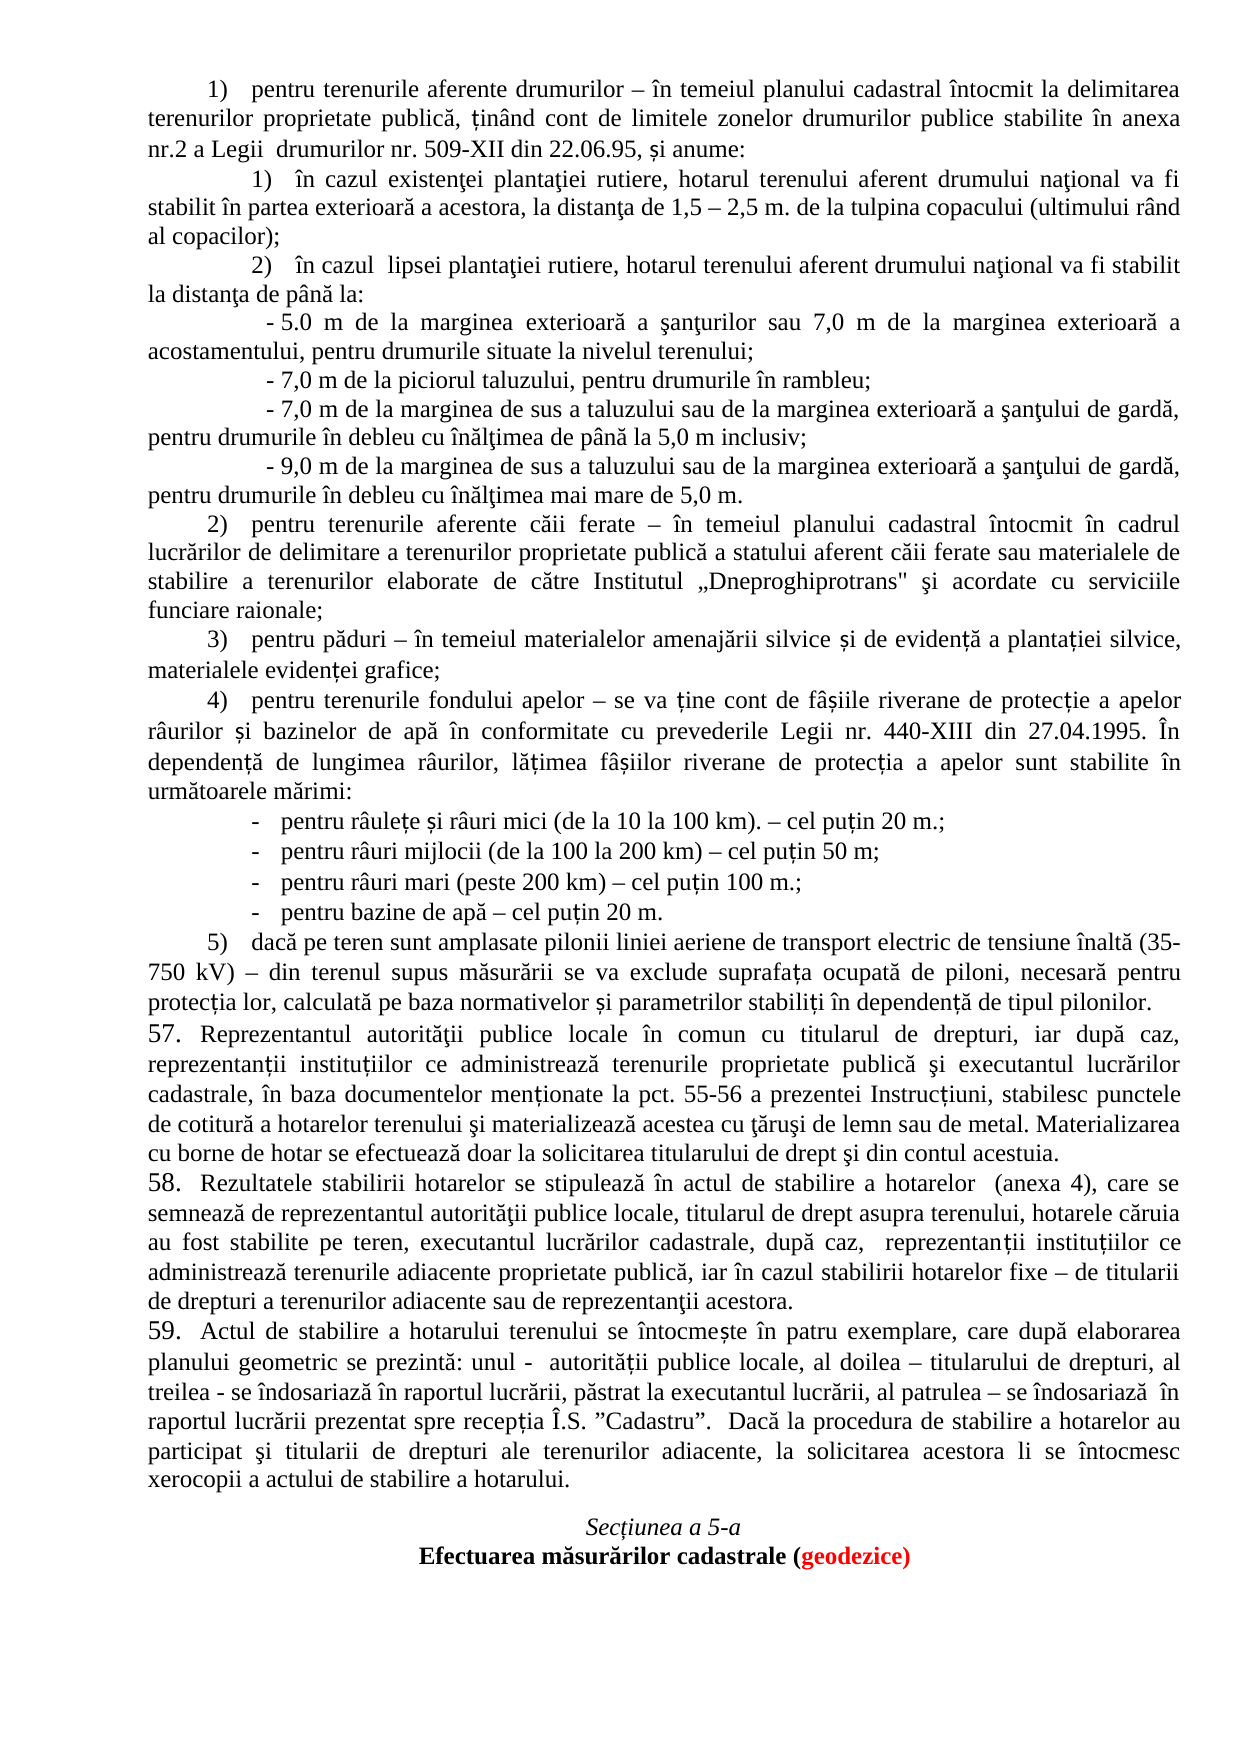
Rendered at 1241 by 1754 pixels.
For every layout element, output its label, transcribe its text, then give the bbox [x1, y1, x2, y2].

list 7,0 m de la marginea de sus a taluzului sau de la marginea exterioară a şanţului de gardă, pentru drumurile în debleu cu înălţimea de până la 5,0 m inclusiv; [148, 394, 1181, 451]
list pentru râulețe și râuri mici (de la 10 la 100 km). – cel puțin 20 m.; [251, 805, 1181, 836]
list Reprezentantul autorităţii publice locale în comun cu titularul de drepturi, iar după caz, reprezentanții instituțiilor ce administrează terenurile proprietate publică şi executantul lucrărilor cadastrale, în baza documentelor menționate la pct. 55-56 a prezentei Instrucțiuni, stabilesc punctele de cotitură a hotarelor terenului şi materializează acestea cu ţăruşi de lemn sau de metal. Materializarea cu borne de hotar se efectuează doar la solicitarea titularului de drept şi din contul acestuia. [148, 1017, 1181, 1167]
list dacă pe teren sunt amplasate pilonii liniei aeriene de transport electric de tensiune înaltă (35-750 kV) – din terenul supus măsurării se va exclude suprafața ocupată de piloni, necesară pentru protecția lor, calculată pe baza normativelor și parametrilor stabiliți în dependență de tipul pilonilor. [148, 927, 1181, 1017]
list pentru terenurile aferente căii ferate – în temeiul planului cadastral întocmit în cadrul lucrărilor de delimitare a terenurilor proprietate publică a statului aferent căii ferate sau materialele de stabilire a terenurilor elaborate de către Institutul „Dneproghiprotrans" şi acordate cu serviciile funciare raionale; [148, 509, 1181, 624]
list pentru terenurile fondului apelor – se va ține cont de fâșiile riverane de protecție a apelor râurilor și bazinelor de apă în conformitate cu prevederile Legii nr. 440-XIII din 27.04.1995. În dependență de lungimea râurilor, lățimea fâșiilor riverane de protecția a apelor sunt stabilite în următoarele mărimi: [148, 685, 1181, 805]
list Actul de stabilire a hotarului terenului se întocmește în patru exemplare, care după elaborarea planului geometric se prezintă: unul - autorității publice locale, al doilea – titularului de drepturi, al treilea - se îndosariază în raportul lucrării, păstrat la executantul lucrării, al patrulea – se îndosariază în raportul lucrării prezentat spre recepția Î.S. ”Cadastru”. Dacă la procedura de stabilire a hotarelor au participat şi titularii de drepturi ale terenurilor adiacente, la solicitarea acestora li se întocmesc xerocopii a actului de stabilire a hotarului. [148, 1314, 1181, 1493]
list pentru păduri – în temeiul materialelor amenajării silvice și de evidență a plantației silvice, materialele evidenței grafice; [148, 624, 1181, 685]
list pentru râuri mari (peste 200 km) – cel puțin 100 m.; [251, 866, 1181, 897]
text Secțiunea a 5-a [148, 1512, 1181, 1541]
list pentru terenurile aferente drumurilor – în temeiul planului cadastral întocmit la delimitarea terenurilor proprietate publică, ținând cont de limitele zonelor drumurilor publice stabilite în anexa nr.2 a Legii drumurilor nr. 509-XII din 22.06.95, și anume: [148, 74, 1181, 164]
list 5.0 m de la marginea exterioară a şanţurilor sau 7,0 m de la marginea exterioară a acostamentului, pentru drumurile situate la nivelul terenului; [148, 307, 1181, 365]
list în cazul existenţei plantaţiei rutiere, hotarul terenului aferent drumului naţional va fi stabilit în partea exterioară a acestora, la distanţa de 1,5 – 2,5 m. de la tulpina copacului (ultimului rând al copacilor); [148, 164, 1181, 250]
list în cazul lipsei plantaţiei rutiere, hotarul terenului aferent drumului naţional va fi stabilit la distanţa de până la: [148, 250, 1181, 307]
list 9,0 m de la marginea de sus a taluzului sau de la marginea exterioară a şanţului de gardă, pentru drumurile în debleu cu înălţimea mai mare de 5,0 m. [148, 451, 1181, 509]
list pentru bazine de apă – cel puțin 20 m. [251, 897, 1181, 927]
list 7,0 m de la piciorul taluzului, pentru drumurile în rambleu; [148, 365, 1181, 394]
list Rezultatele stabilirii hotarelor se stipulează în actul de stabilire a hotarelor (anexa 4), care se semnează de reprezentantul autorităţii publice locale, titularul de drept asupra terenului, hotarele căruia au fost stabilite pe teren, executantul lucrărilor cadastrale, după caz, reprezentanții instituțiilor ce administrează terenurile adiacente proprietate publică, iar în cazul stabilirii hotarelor fixe – de titularii de drepturi a terenurilor adiacente sau de reprezentanţii acestora. [148, 1167, 1181, 1314]
list pentru râuri mijlocii (de la 100 la 200 km) – cel puțin 50 m; [251, 836, 1181, 866]
subtitle Efectuarea măsurărilor cadastrale (geodezice) [148, 1541, 1181, 1570]
